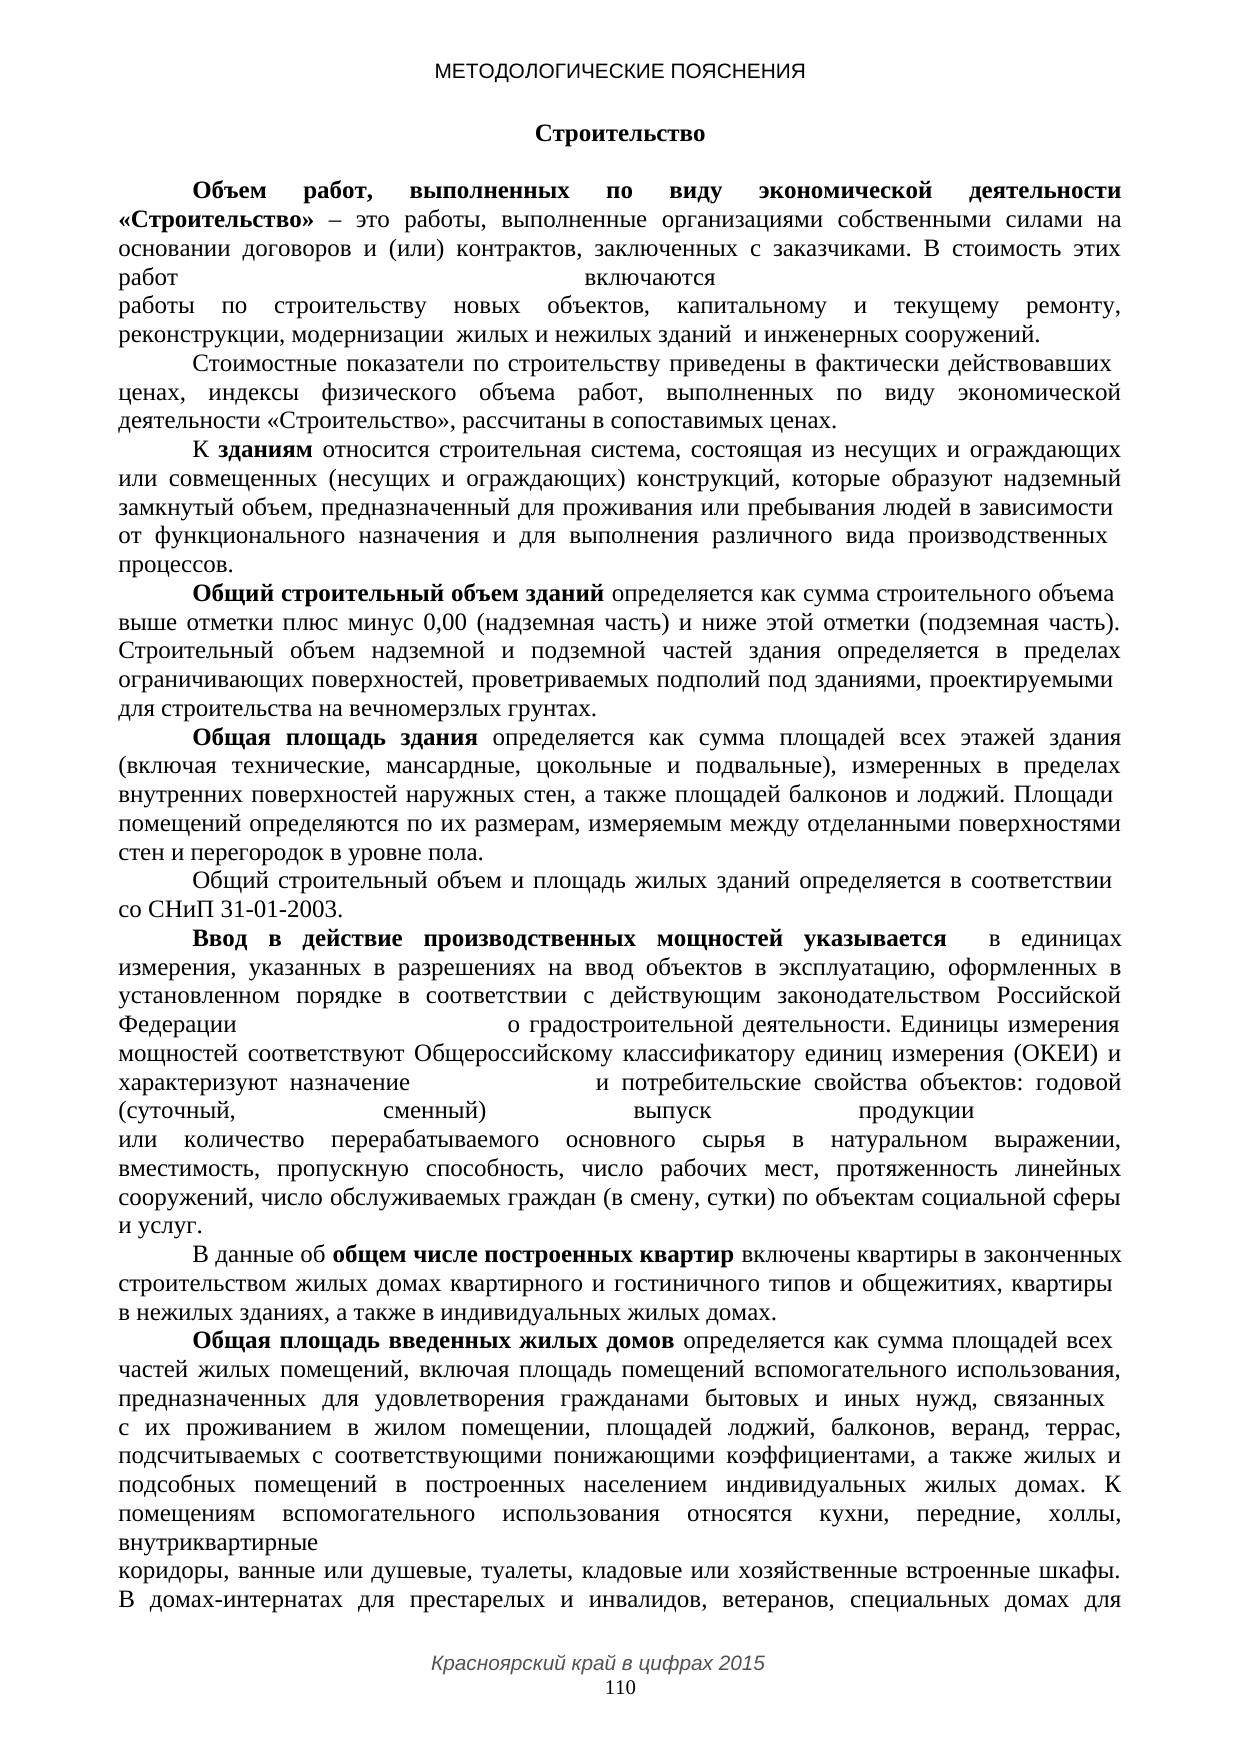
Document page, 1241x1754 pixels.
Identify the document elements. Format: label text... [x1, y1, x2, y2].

text В данные об общем числе построенных квартир включены квартиры в законченных строительством жилых домах квартирного и гостиничного типов и общежитиях, квартиры в нежилых зданиях, а также в индивидуальных жилых домах. [118, 1239, 1122, 1326]
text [118, 1326, 1122, 1613]
text Стоимостные показатели по строительству приведены в фактически действовавших ценах, индексы физического объема работ, выполненных по виду экономической деятельности «Строительство», рассчитаны в сопоставимых ценах. [118, 348, 1122, 434]
text Строительство [118, 118, 1122, 147]
text Ввод в действие производственных мощностей указывается в единицах измерения, указанных в разрешениях на ввод объектов в эксплуатацию, оформленных в установленном порядке в соответствии с действующим законодательством Российской Федерации о градостроительной деятельности. Единицы измерения мощностей соответствуют Общероссийскому классификатору единиц измерения (ОКЕИ) и характеризуют назначение и потребительские свойства объектов: годовой (суточный, сменный) выпуск продукции или количество перерабатываемого основного сырья в натуральном выражении, вместимость, пропускную способность, число рабочих мест, протяженность линейных сооружений, число обслуживаемых граждан (в смену, сутки) по объектам социальной сферы и услуг. [118, 923, 1122, 1239]
text Общий строительный объем и площадь жилых зданий определяется в соответствии со СНиП 31-01-2003. [118, 866, 1122, 923]
text Общая площадь здания определяется как сумма площадей всех этажей здания (включая технические, мансардные, цокольные и подвальные), измеренных в пределах внутренних поверхностей наружных стен, а также площадей балконов и лоджий. Площади помещений определяются по их размерам, измеряемым между отделанными поверхностями стен и перегородок в уровне пола. [118, 722, 1122, 866]
text К зданиям относится строительная система, состоящая из несущих и ограждающих или совмещенных (несущих и ограждающих) конструкций, которые образуют надземный замкнутый объем, предназначенный для проживания или пребывания людей в зависимости от функционального назначения и для выполнения различного вида производственных процессов. [118, 434, 1122, 578]
text Объем работ, выполненных по виду экономической деятельности «Строительство» – это работы, выполненные организациями собственными силами на основании договоров и (или) контрактов, заключенных с заказчиками. В стоимость этих работ включаются работы по строительству новых объектов, капитальному и текущему ремонту, реконструкции, модернизации жилых и нежилых зданий и инженерных сооружений. [118, 176, 1122, 348]
text Общий строительный объем зданий определяется как сумма строительного объема выше отметки плюс минус 0,00 (надземная часть) и ниже этой отметки (подземная часть). Строительный объем надземной и подземной частей здания определяется в пределах ограничивающих поверхностей, проветриваемых подполий под зданиями, проектируемыми для строительства на вечномерзлых грунтах. [118, 578, 1122, 722]
